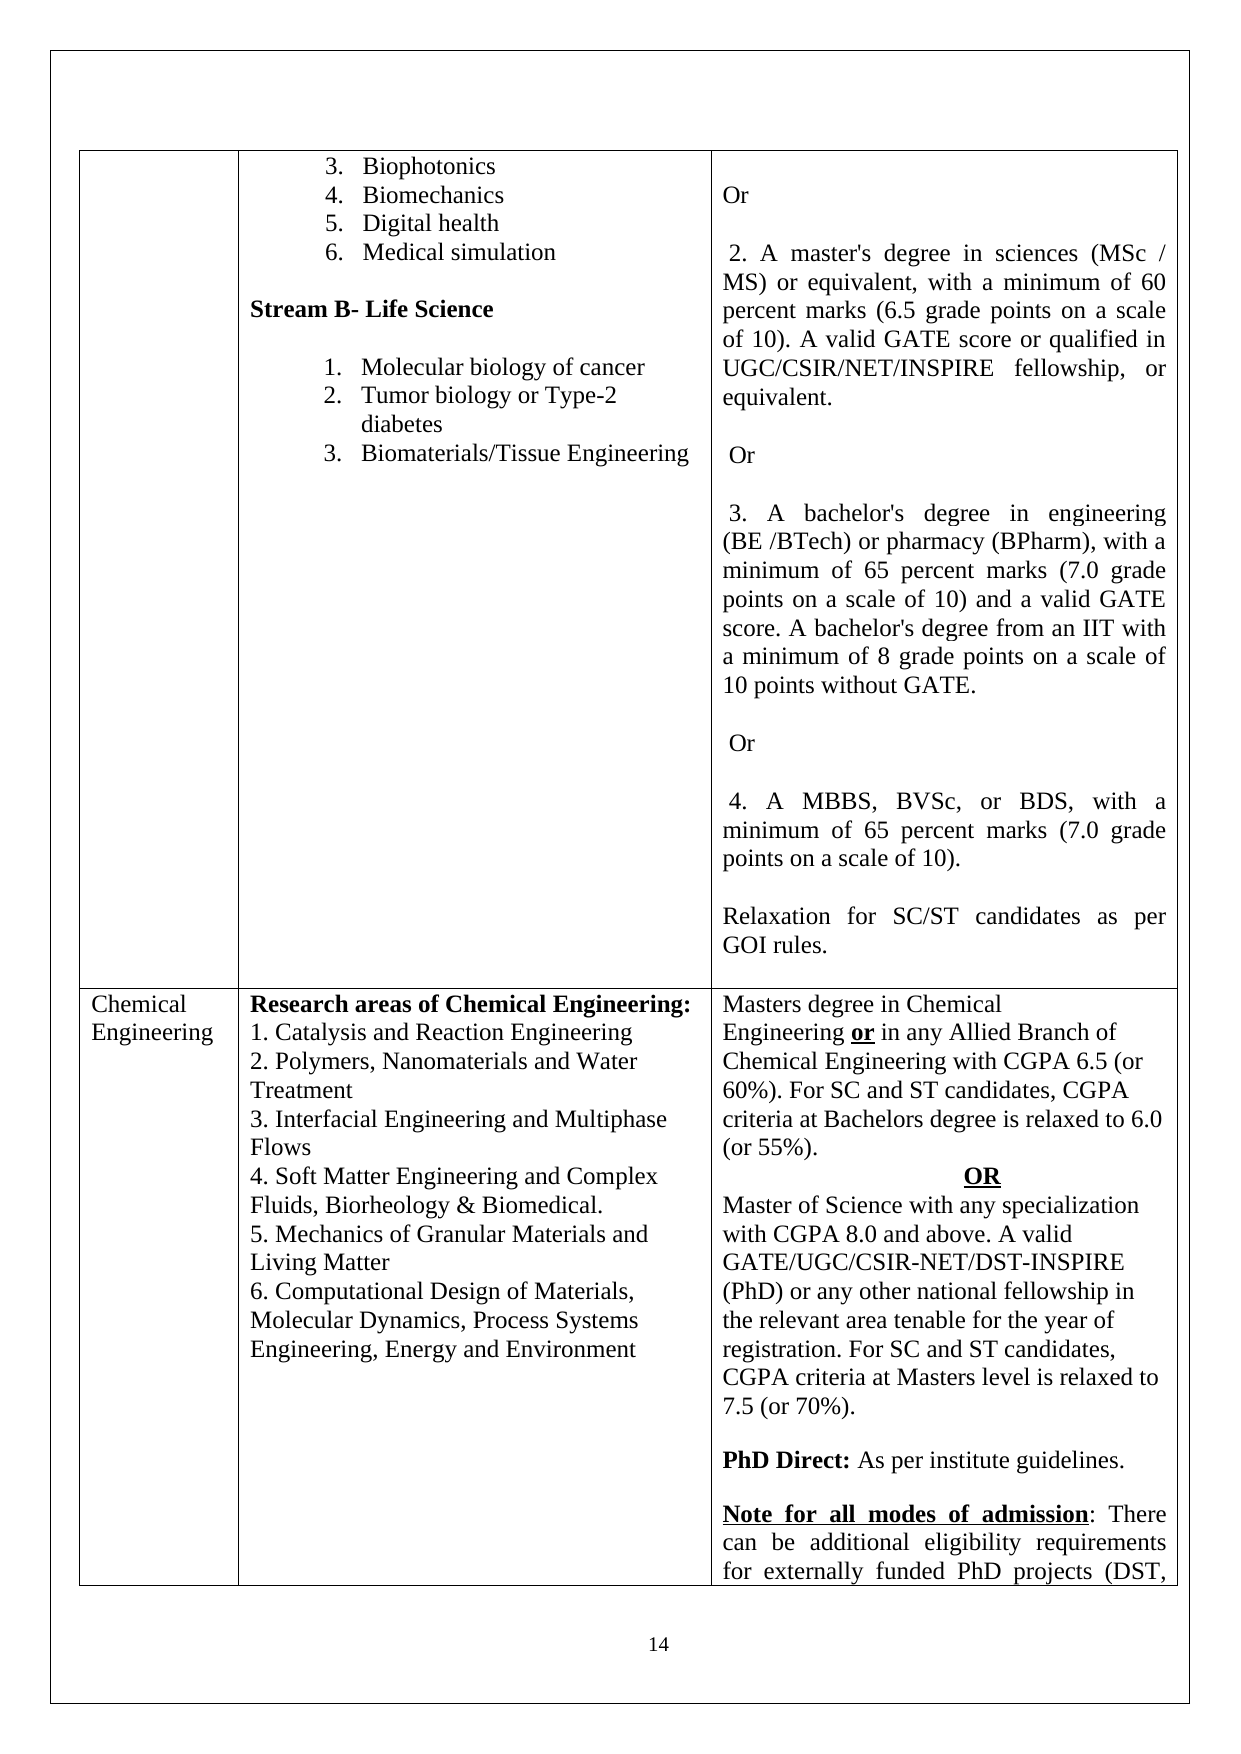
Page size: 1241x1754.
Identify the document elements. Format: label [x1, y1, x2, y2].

table_cell [80, 989, 238, 1585]
table_cell [80, 151, 238, 988]
table_cell [712, 989, 1177, 1585]
table_cell [239, 989, 711, 1585]
table_cell [239, 151, 711, 988]
table_cell [712, 151, 1177, 988]
